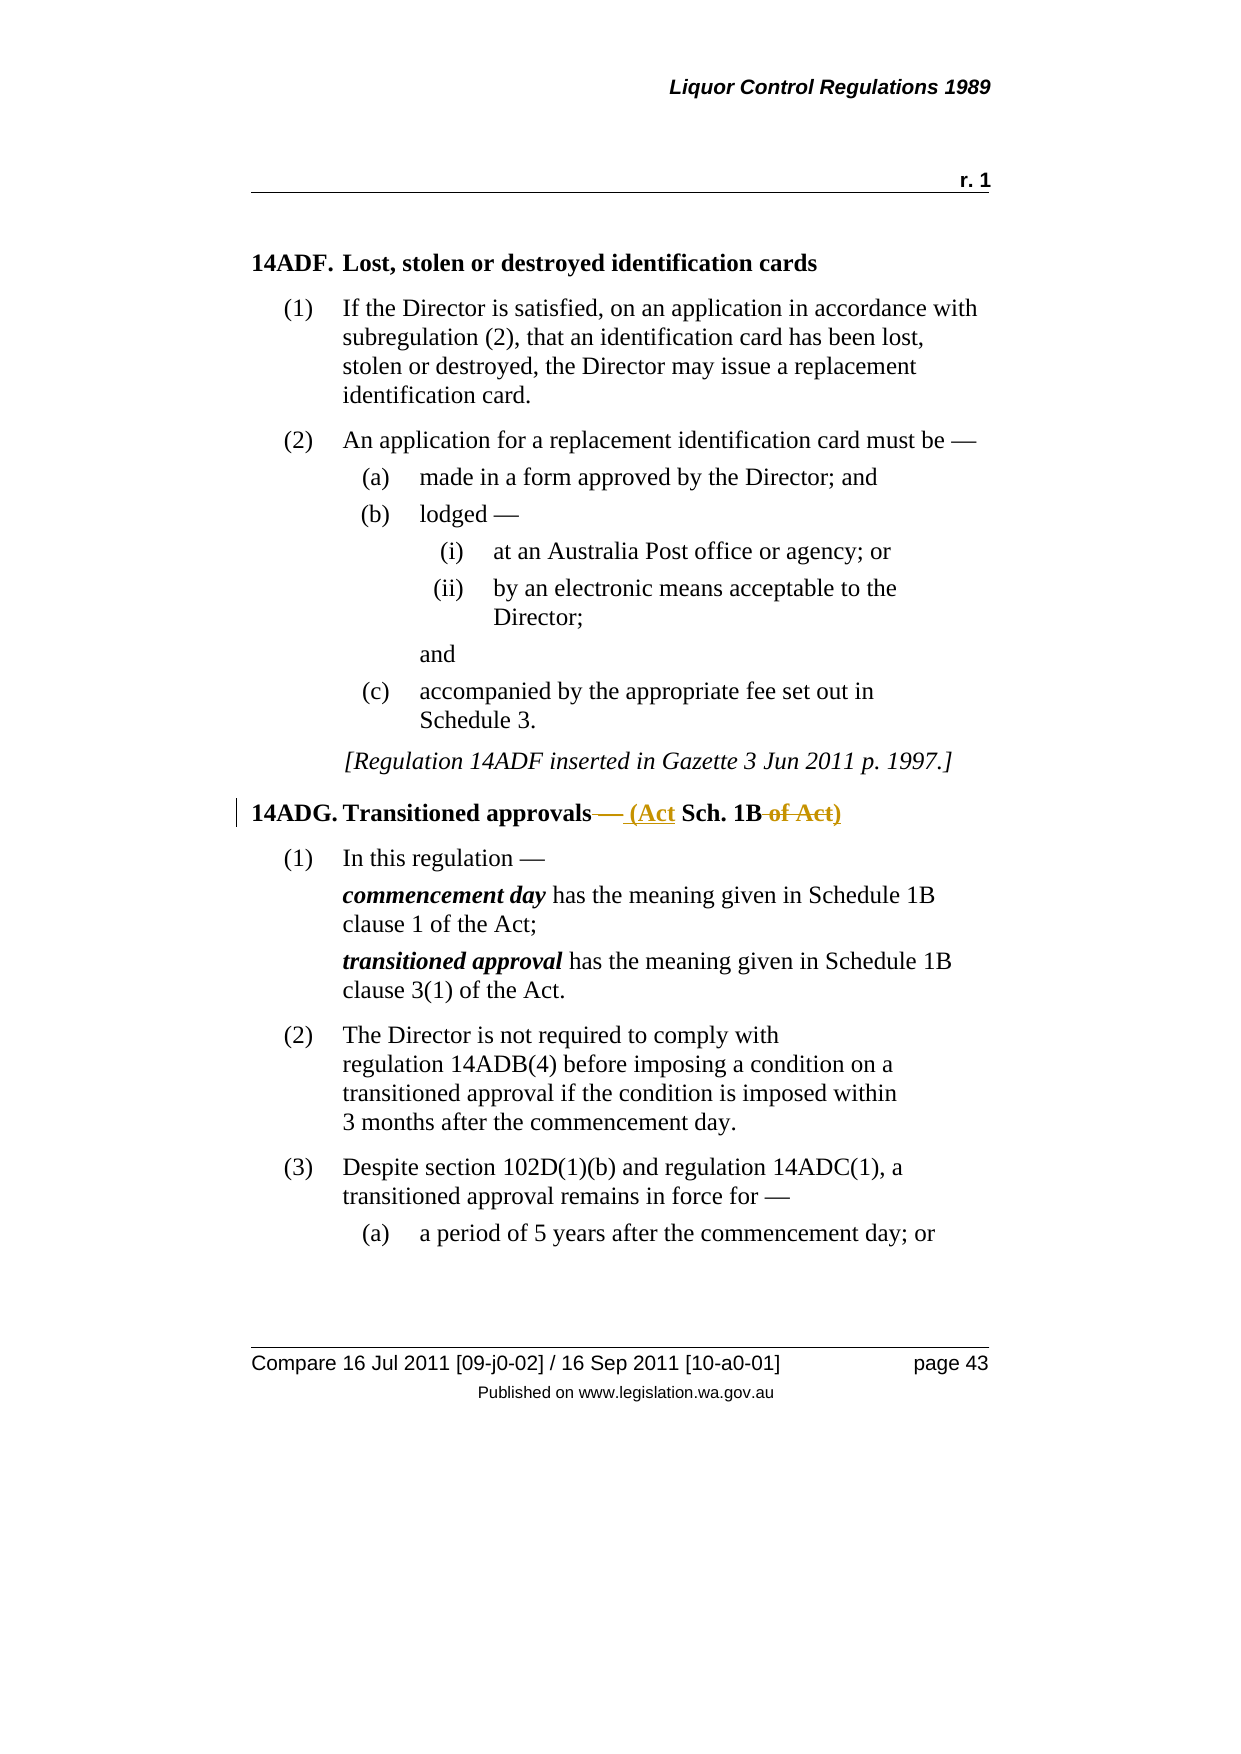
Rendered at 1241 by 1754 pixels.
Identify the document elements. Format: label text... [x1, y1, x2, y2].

subtitle 14ADF. Lost, stolen or destroyed identification cards [251, 248, 989, 277]
text (2) The Director is not required to comply with regulation 14ADB(4) before imposing a condition on a transitioned approval if the condition is imposed within 3 months after the commencement day. [251, 1021, 989, 1136]
text (2) An application for a replacement identification card must be — [251, 425, 989, 454]
text commencement day has the meaning given in Schedule 1B clause 1 of the Act; [251, 881, 989, 938]
text (1) In this regulation — [251, 843, 989, 872]
text (1) If the Director is satisfied, on an application in accordance with subregulation (2), that an identification card has been lost, stolen or destroyed, the Director may issue a replacement identification card. [251, 293, 989, 408]
text (c) accompanied by the appropriate fee set out in Schedule 3. [251, 676, 989, 734]
subtitle 14ADG. Transitioned approvals Sch. 1B [251, 798, 989, 827]
text (a) a period of 5 years after the commencement day; or [251, 1218, 989, 1247]
text transitioned approval has the meaning given in Schedule 1B clause 3(1) of the Act. [251, 946, 989, 1004]
text (a) made in a form approved by the Director; and [251, 462, 989, 491]
text (b) lodged — [251, 499, 989, 528]
text (ii) by an electronic means acceptable to the Director; [251, 573, 989, 631]
text (3) Despite section 102D(1)(b) and regulation 14ADC(1), a transitioned approval remains in force for — [251, 1152, 989, 1210]
text and [251, 639, 989, 668]
text [Regulation 14ADF inserted in Gazette 3 Jun 2011 p. 1997.] [251, 746, 989, 775]
text (i) at an Australia Post office or agency; or [251, 536, 989, 565]
